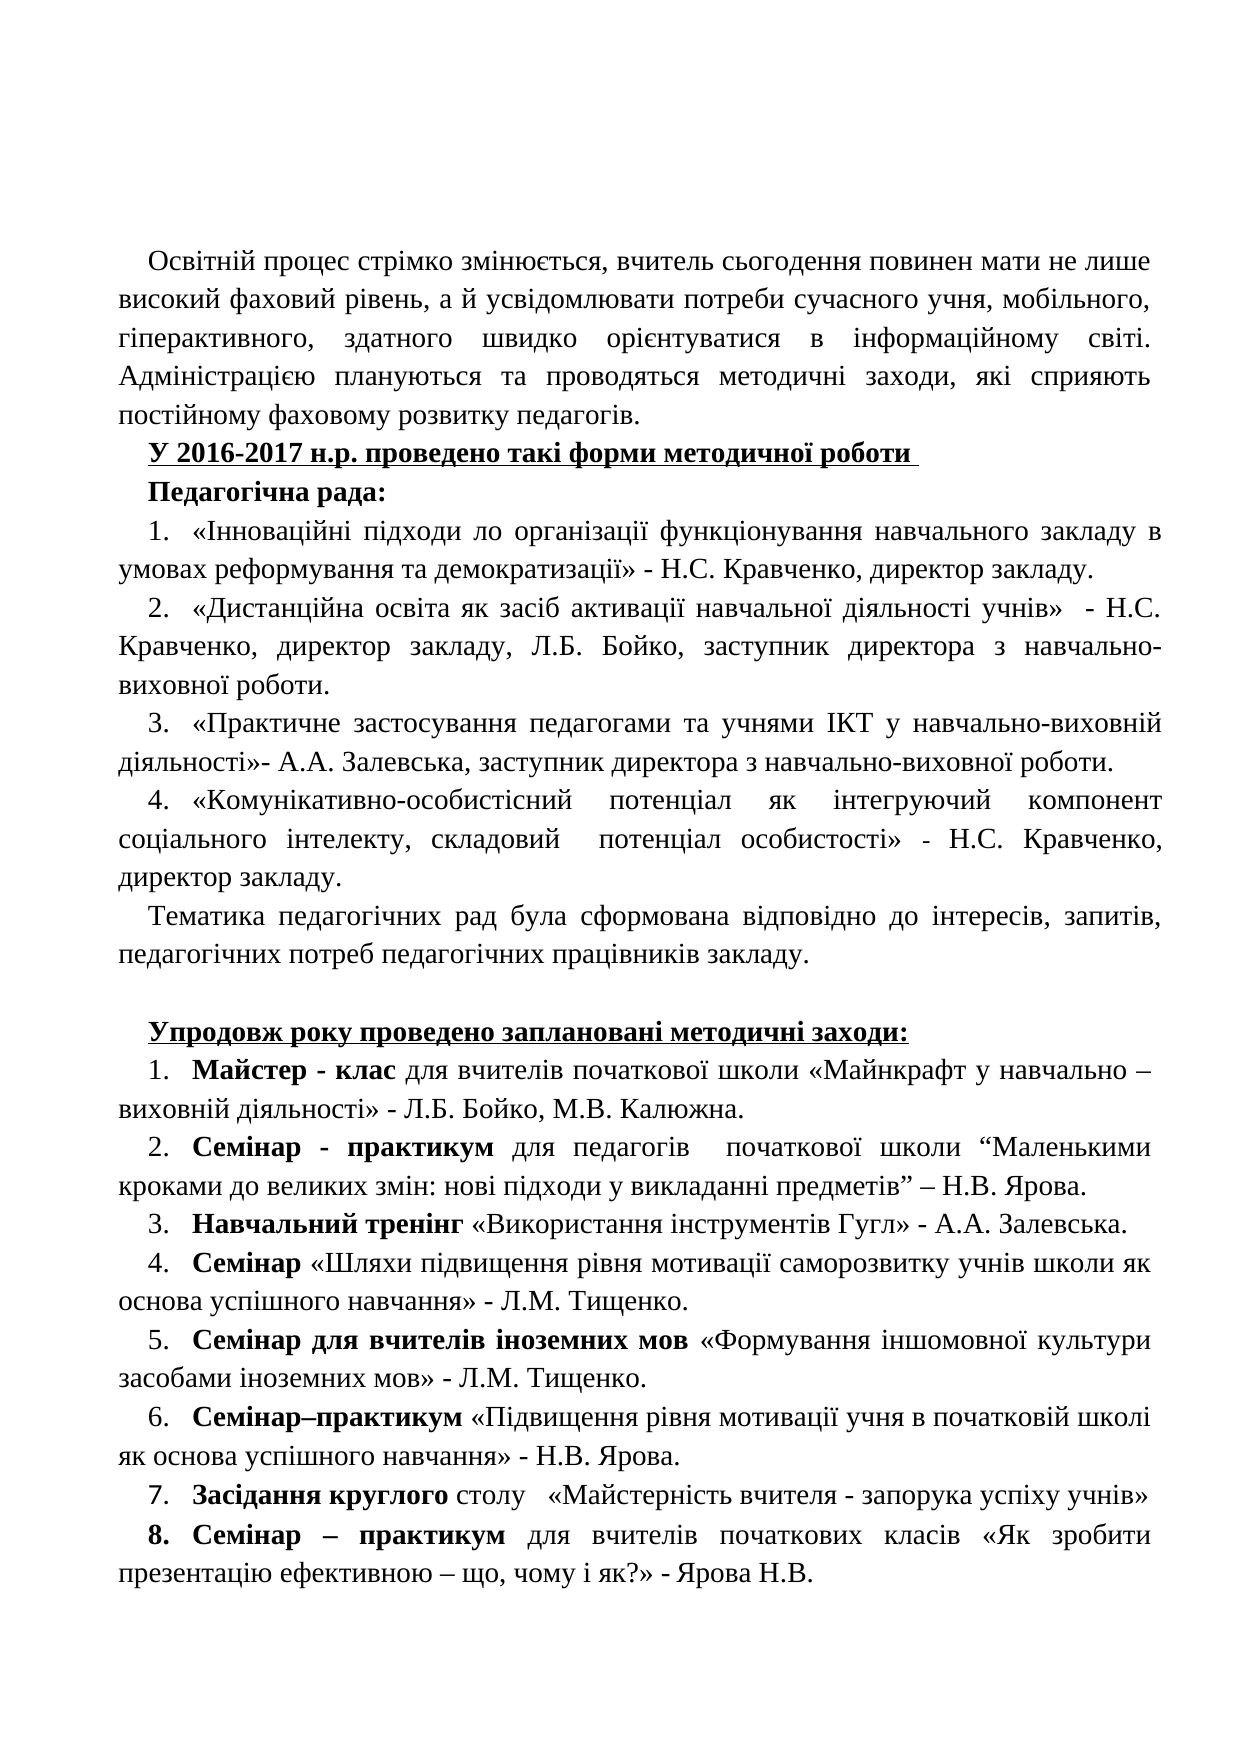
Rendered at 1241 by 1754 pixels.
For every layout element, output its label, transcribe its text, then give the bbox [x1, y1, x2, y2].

list «Практичне застосування педагогами та учнями ІКТ у навчально-виховній діяльності»- А.А. Залевська, заступник директора з навчально-виховної роботи. [118, 705, 1163, 777]
list Семінар–практикум «Підвищення рівня мотивації учня в початковій школі як основа успішного навчання» - Н.В. Ярова. [118, 1399, 1152, 1471]
text У 2016-2017 н.р. проведено такі форми методичної роботи [118, 436, 1163, 469]
list Семінар для вчителів іноземних мов «Формування іншомовної культури засобами іноземних мов» - Л.М. Тищенко. [118, 1322, 1152, 1394]
list «Комунікативно-особистісний потенціал як інтегруючий компонент соціального інтелекту, складовий потенціал особистості» - Н.С. Кравченко, директор закладу. [118, 782, 1163, 893]
list Семінар – практикум для вчителів початкових класів «Як зробити презентацію ефективною – що, чому і як?» - Ярова Н.В. [118, 1517, 1152, 1589]
list Засідання круглого столу «Майстерність вчителя - запорука успіху учнів» [118, 1476, 1152, 1512]
text Освітній процес стрімко змінюється, вчитель сьогодення повинен мати не лише високий фаховий рівень, а й усвідомлювати потреби сучасного учня, мобільного, гіперактивного, здатного швидко орієнтуватися в інформаційному світі. Адміністрацією плануються та проводяться методичні заходи, які сприяють постійному фаховому розвитку педагогів. [118, 243, 1152, 431]
list Навчальний тренінг «Використання інструментів Гугл» - А.А. Залевська. [118, 1206, 1152, 1240]
list Семінар «Шляхи підвищення рівня мотивації саморозвитку учнів школи як основа успішного навчання» - Л.М. Тищенко. [118, 1245, 1152, 1317]
list «Дистанційна освіта як засіб активації навчальної діяльності учнів» - Н.С. Кравченко, директор закладу, Л.Б. Бойко, заступник директора з навчально-виховної роботи. [118, 590, 1163, 700]
list Семінар - практикум для педагогів початкової школи “Маленькими кроками до великих змін: нові підходи у викладанні предметів” – Н.В. Ярова. [118, 1129, 1152, 1201]
list Майстер - клас для вчителів початкової школи «Майнкрафт у навчально – виховній діяльності» - Л.Б. Бойко, М.В. Калюжна. [118, 1052, 1152, 1124]
text Упродовж року проведено заплановані методичні заходи: [118, 1014, 1152, 1047]
list «Інноваційні підходи ло організації функціонування навчального закладу в умовах реформування та демократизації» - Н.С. Кравченко, директор закладу. [118, 513, 1163, 585]
text Тематика педагогічних рад була сформована відповідно до інтересів, запитів, педагогічних потреб педагогічних працівників закладу. [118, 898, 1163, 970]
text Педагогічна рада: [118, 474, 1163, 508]
